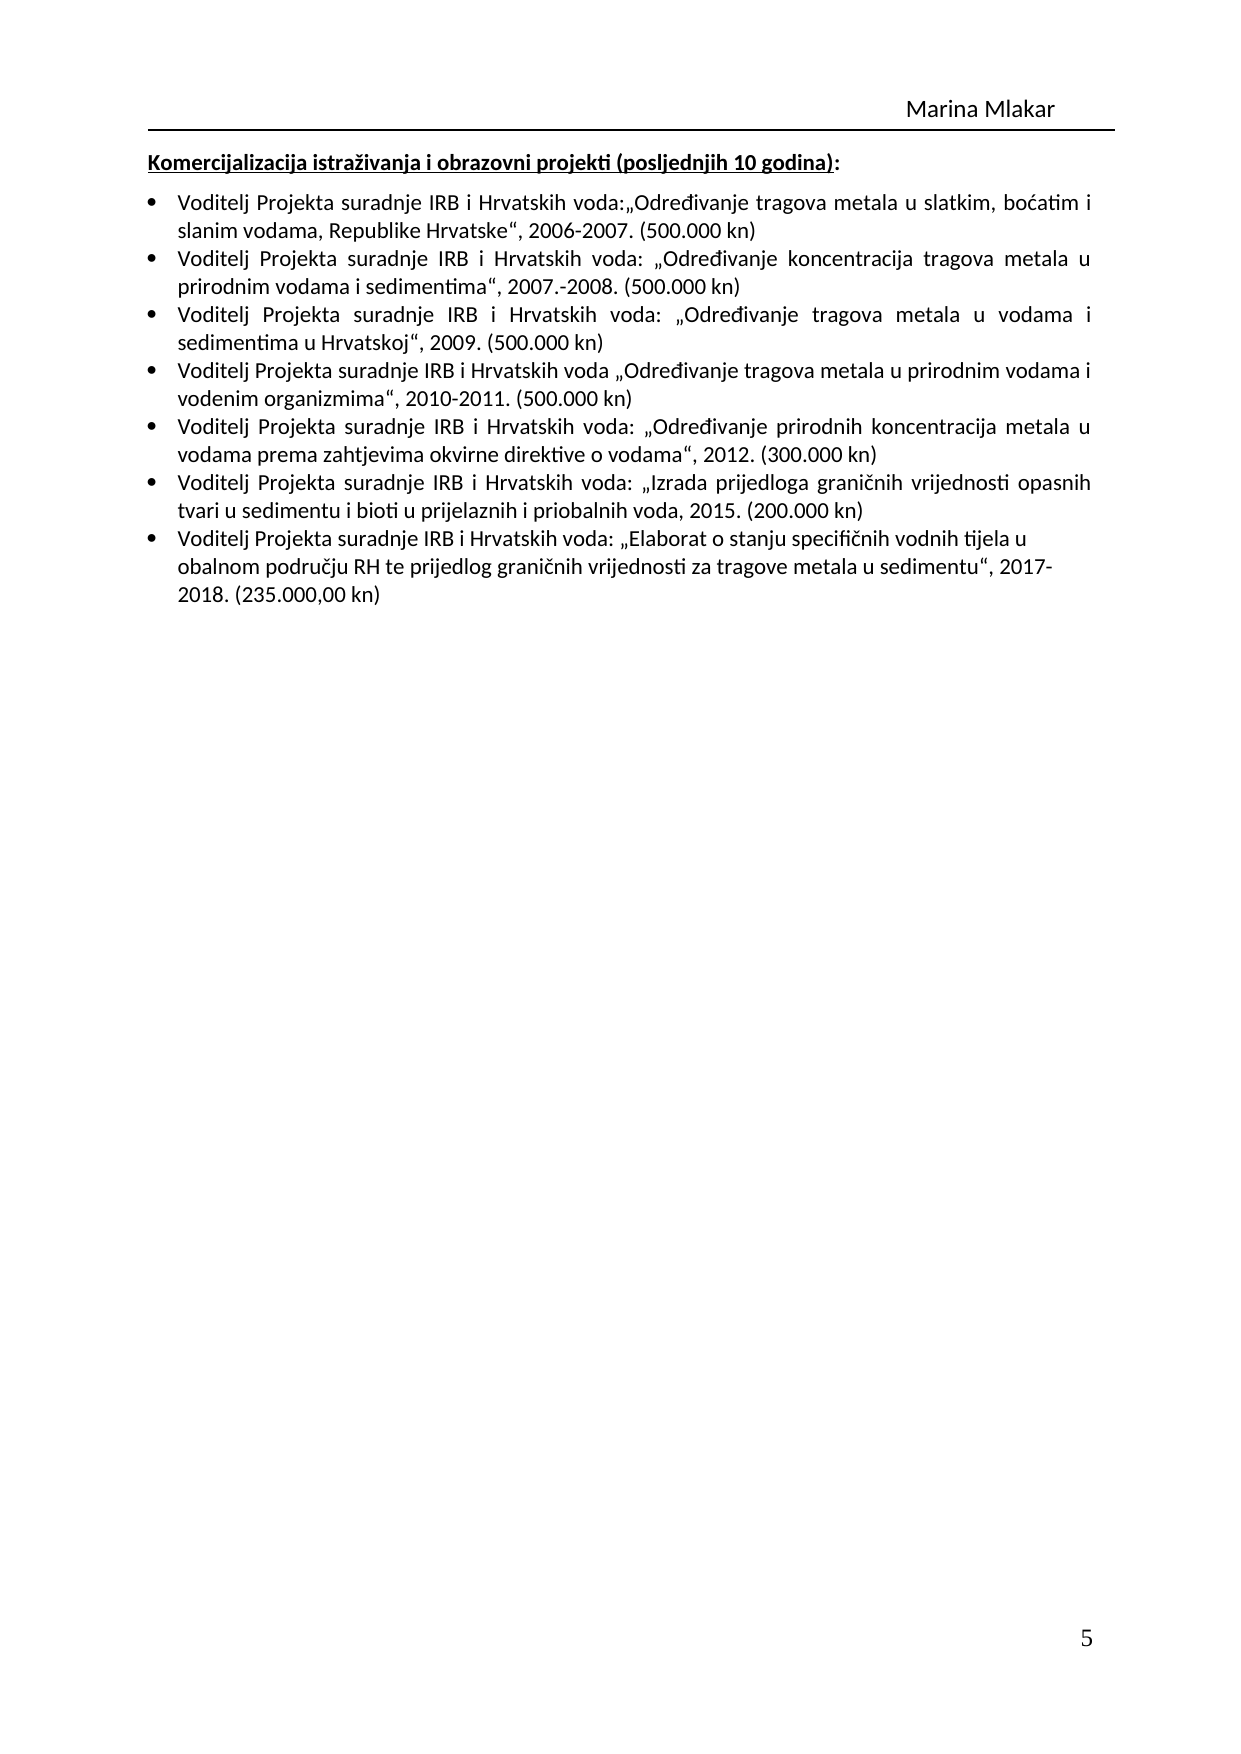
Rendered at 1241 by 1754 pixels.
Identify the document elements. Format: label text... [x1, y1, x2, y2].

list Voditelj Projekta suradnje IRB i Hrvatskih voda: „Određivanje tragova metala u vodama i sedimentima u Hrvatskoj“, 2009. (500.000 kn) [148, 300, 1093, 356]
text Komercijalizacija istraživanja i obrazovni projekti (posljednjih 10 godina): [148, 148, 1093, 176]
list Voditelj Projekta suradnje IRB i Hrvatskih voda: „Izrada prijedloga graničnih vrijednosti opasnih tvari u sedimentu i bioti u prijelaznih i priobalnih voda, 2015. (200.000 kn) [148, 468, 1093, 524]
list Voditelj Projekta suradnje IRB i Hrvatskih voda: „Određivanje prirodnih koncentracija metala u vodama prema zahtjevima okvirne direktive o vodama“, 2012. (300.000 kn) [148, 412, 1093, 468]
list Voditelj Projekta suradnje IRB i Hrvatskih voda:„Određivanje tragova metala u slatkim, boćatim i slanim vodama, Republike Hrvatske“, 2006-2007. (500.000 kn) [148, 188, 1093, 244]
list Voditelj Projekta suradnje IRB i Hrvatskih voda: „Elaborat o stanju specifičnih vodnih tijela u obalnom području RH te prijedlog graničnih vrijednosti za tragove metala u sedimentu“, 2017-2018. (235.000,00 kn) [148, 524, 1093, 608]
list Voditelj Projekta suradnje IRB i Hrvatskih voda: „Određivanje koncentracija tragova metala u prirodnim vodama i sedimentima“, 2007.-2008. (500.000 kn) [148, 244, 1093, 300]
list Voditelj Projekta suradnje IRB i Hrvatskih voda „Određivanje tragova metala u prirodnim vodama i vodenim organizmima“, 2010-2011. (500.000 kn) [148, 356, 1093, 412]
